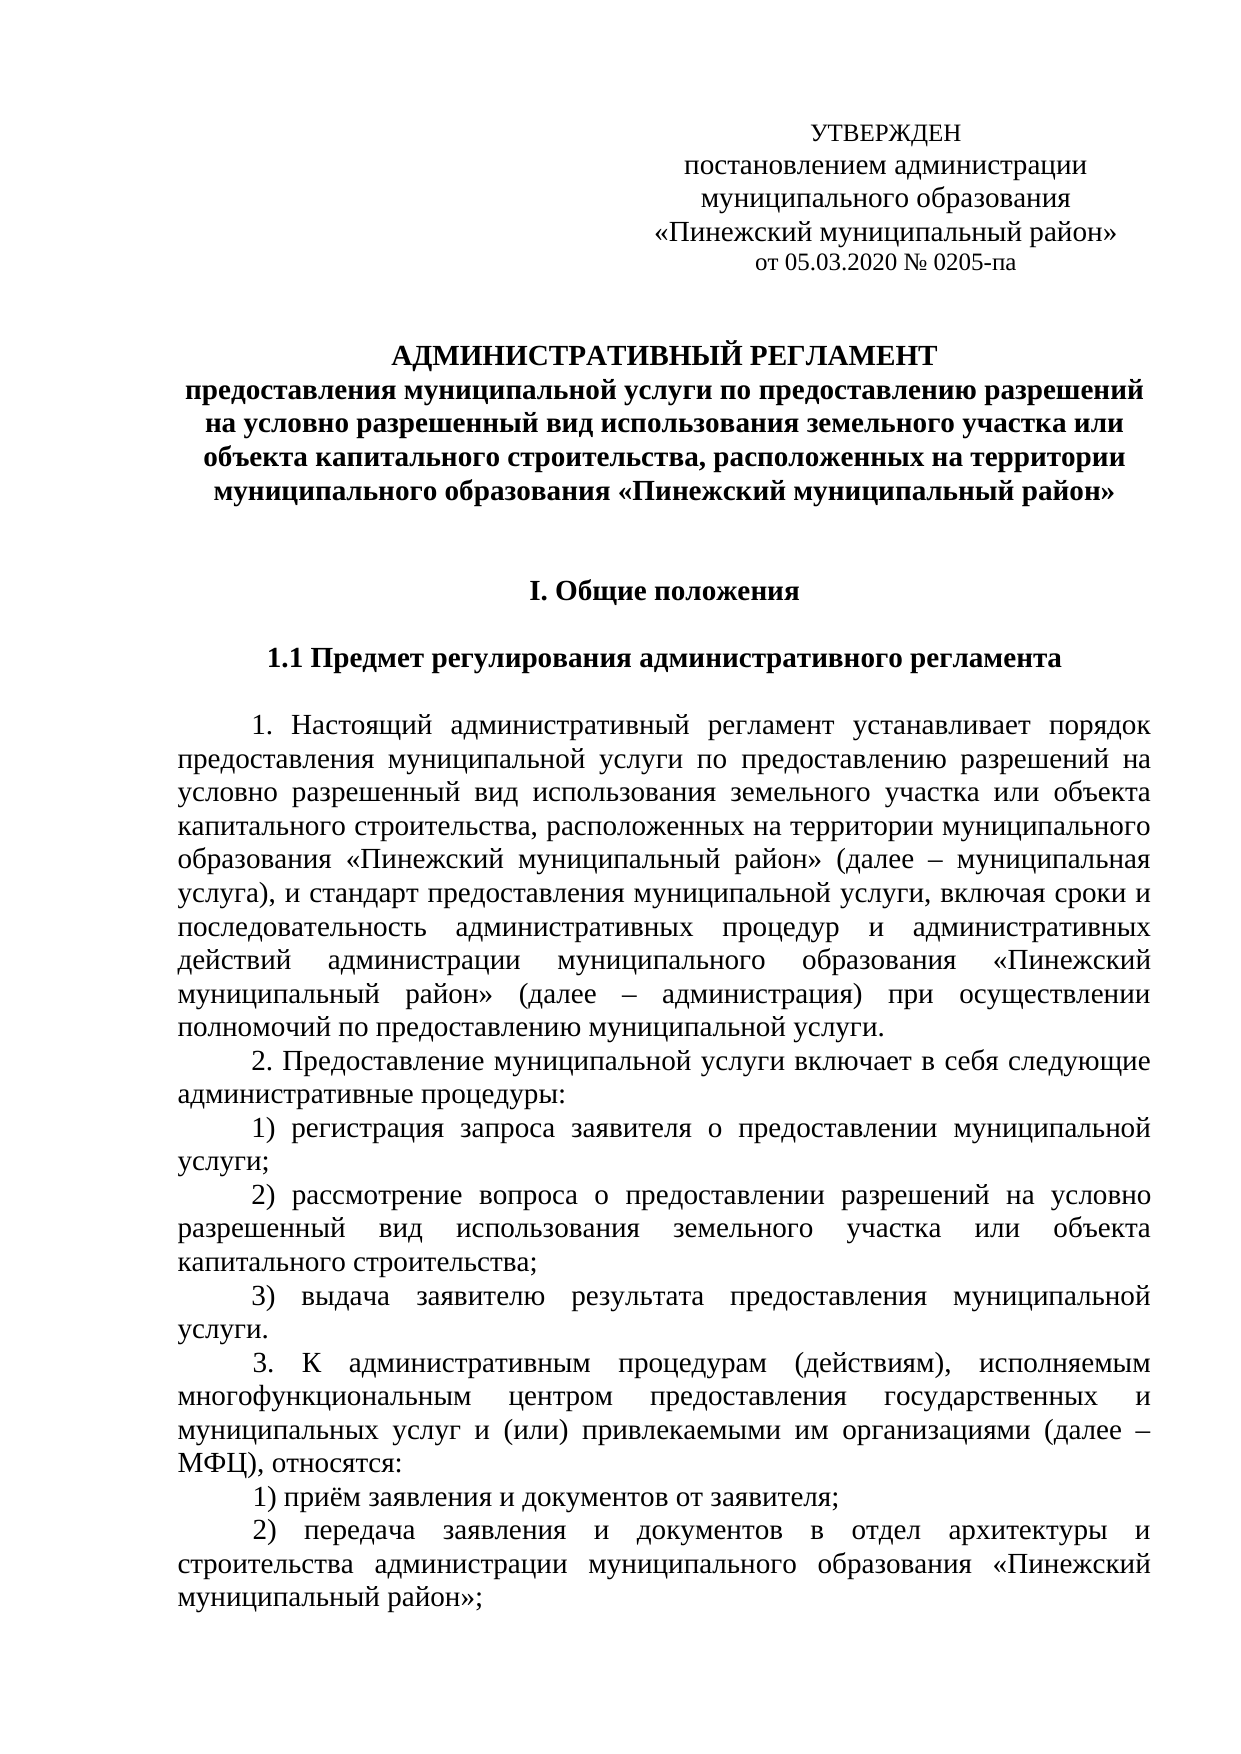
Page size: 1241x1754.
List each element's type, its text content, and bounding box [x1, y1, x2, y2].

text 2. Предоставление муниципальной услуги включает в себя следующие административные процедуры: [177, 1043, 1152, 1110]
text 1.1 Предмет регулирования административного регламента [177, 640, 1152, 674]
title УТВЕРЖДЕН [177, 118, 1152, 147]
title АДМИНИСТРАТИВНЫЙ РЕГЛАМЕНТ [177, 338, 1152, 372]
text 2) передача заявления и документов в отдел архитектуры и строительства администрации муниципального образования «Пинежский муниципальный район»; [177, 1512, 1152, 1613]
text 1. Настоящий административный регламент устанавливает порядок предоставления муниципальной услуги по предоставлению разрешений на условно разрешенный вид использования земельного участка или объекта капитального строительства, расположенных на территории муниципального образования «Пинежский муниципальный район» (далее – муниципальная услуга), и стандарт предоставления муниципальной услуги, включая сроки и последовательность административных процедур и административных действий администрации муниципального образования «Пинежский муниципальный район» (далее – администрация) при осуществлении полномочий по предоставлению муниципальной услуги. [177, 707, 1152, 1043]
text 1) приём заявления и документов от заявителя; [177, 1479, 1152, 1512]
text муниципального образования [177, 180, 1152, 214]
text 1) регистрация запроса заявителя о предоставлении муниципальной услуги; [177, 1110, 1152, 1177]
text постановлением администрации [177, 147, 1152, 180]
title предоставления муниципальной услуги по предоставлению разрешений на условно разрешенный вид использования земельного участка или объекта капитального строительства, расположенных на территории муниципального образования «Пинежский муниципальный район» [177, 372, 1152, 506]
text «Пинежский муниципальный район» [177, 214, 1152, 247]
text 3) выдача заявителю результата предоставления муниципальной услуги. [177, 1278, 1152, 1345]
text 3. К административным процедурам (действиям), исполняемым многофункциональным центром предоставления государственных и муниципальных услуг и (или) привлекаемыми им организациями (далее – МФЦ), относятся: [177, 1345, 1152, 1479]
text Общие положения [177, 573, 1152, 607]
title от 05.03.2020 № 0205-па [177, 247, 1152, 276]
text 2) рассмотрение вопроса о предоставлении разрешений на условно разрешенный вид использования земельного участка или объекта капитального строительства; [177, 1177, 1152, 1278]
